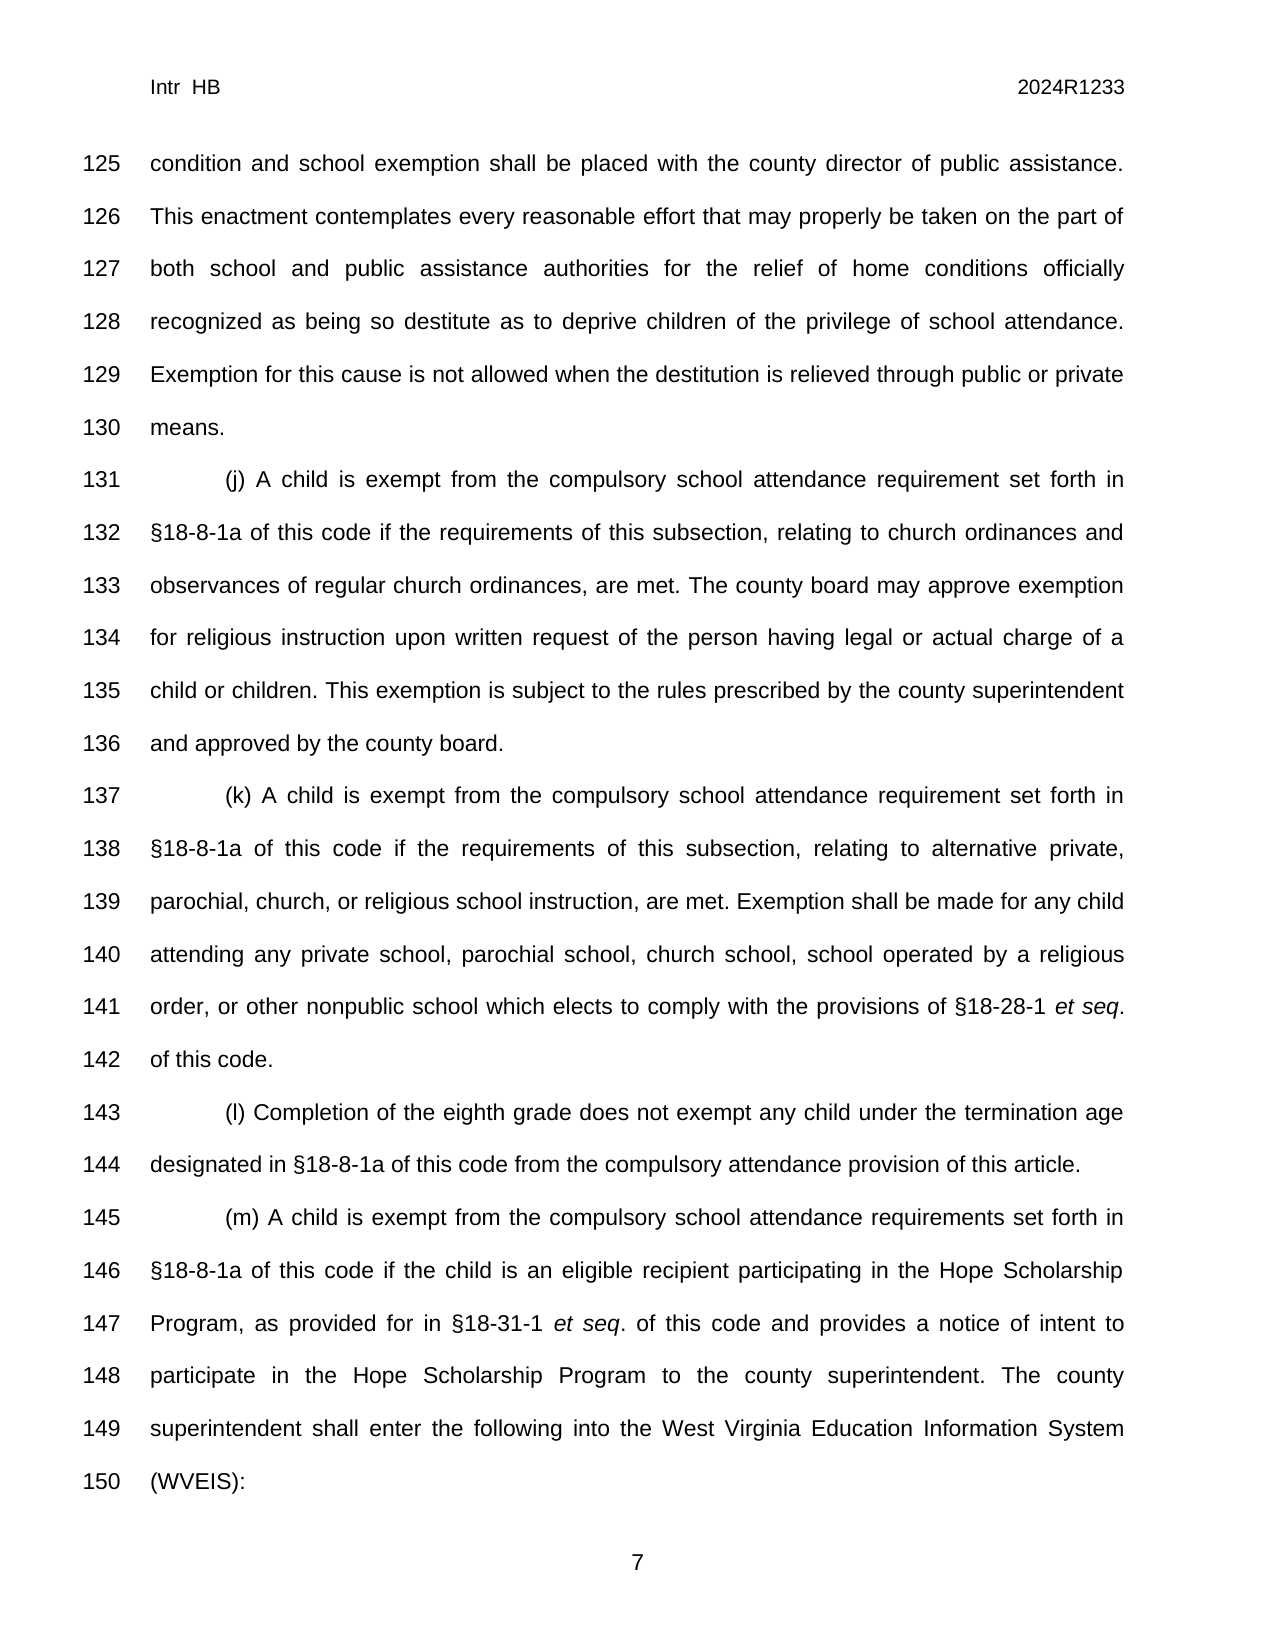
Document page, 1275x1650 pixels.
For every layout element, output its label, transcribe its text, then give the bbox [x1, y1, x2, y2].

text (m) A child is exempt from the compulsory school attendance requirements set forth in §18-8-1a of this code if the child is an eligible recipient participating in the Hope Scholarship Program, as provided for in §18-31-1 et seq. of this code and provides a notice of intent to participate in the Hope Scholarship Program to the county superintendent. The county superintendent shall enter the following into the West Virginia Education Information System (WVEIS): [150, 1204, 1125, 1494]
text (l) Completion of the eighth grade does not exempt any child under the termination age designated in §18-8-1a of this code from the compulsory attendance provision of this article. [150, 1099, 1125, 1178]
text (k) A child is exempt from the compulsory school attendance requirement set forth in §18-8-1a of this code if the requirements of this subsection, relating to alternative private, parochial, church, or religious school instruction, are met. Exemption shall be made for any child attending any private school, parochial school, church school, school operated by a religious order, or other nonpublic school which elects to comply with the provisions of §18-28-1 et seq. of this code. [150, 782, 1125, 1072]
text (j) A child is exempt from the compulsory school attendance requirement set forth in §18-8-1a of this code if the requirements of this subsection, relating to church ordinances and observances of regular church ordinances, are met. The county board may approve exemption for religious instruction upon written request of the person having legal or actual charge of a child or children. This exemption is subject to the rules prescribed by the county superintendent and approved by the county board. [150, 466, 1125, 756]
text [150, 150, 1125, 440]
